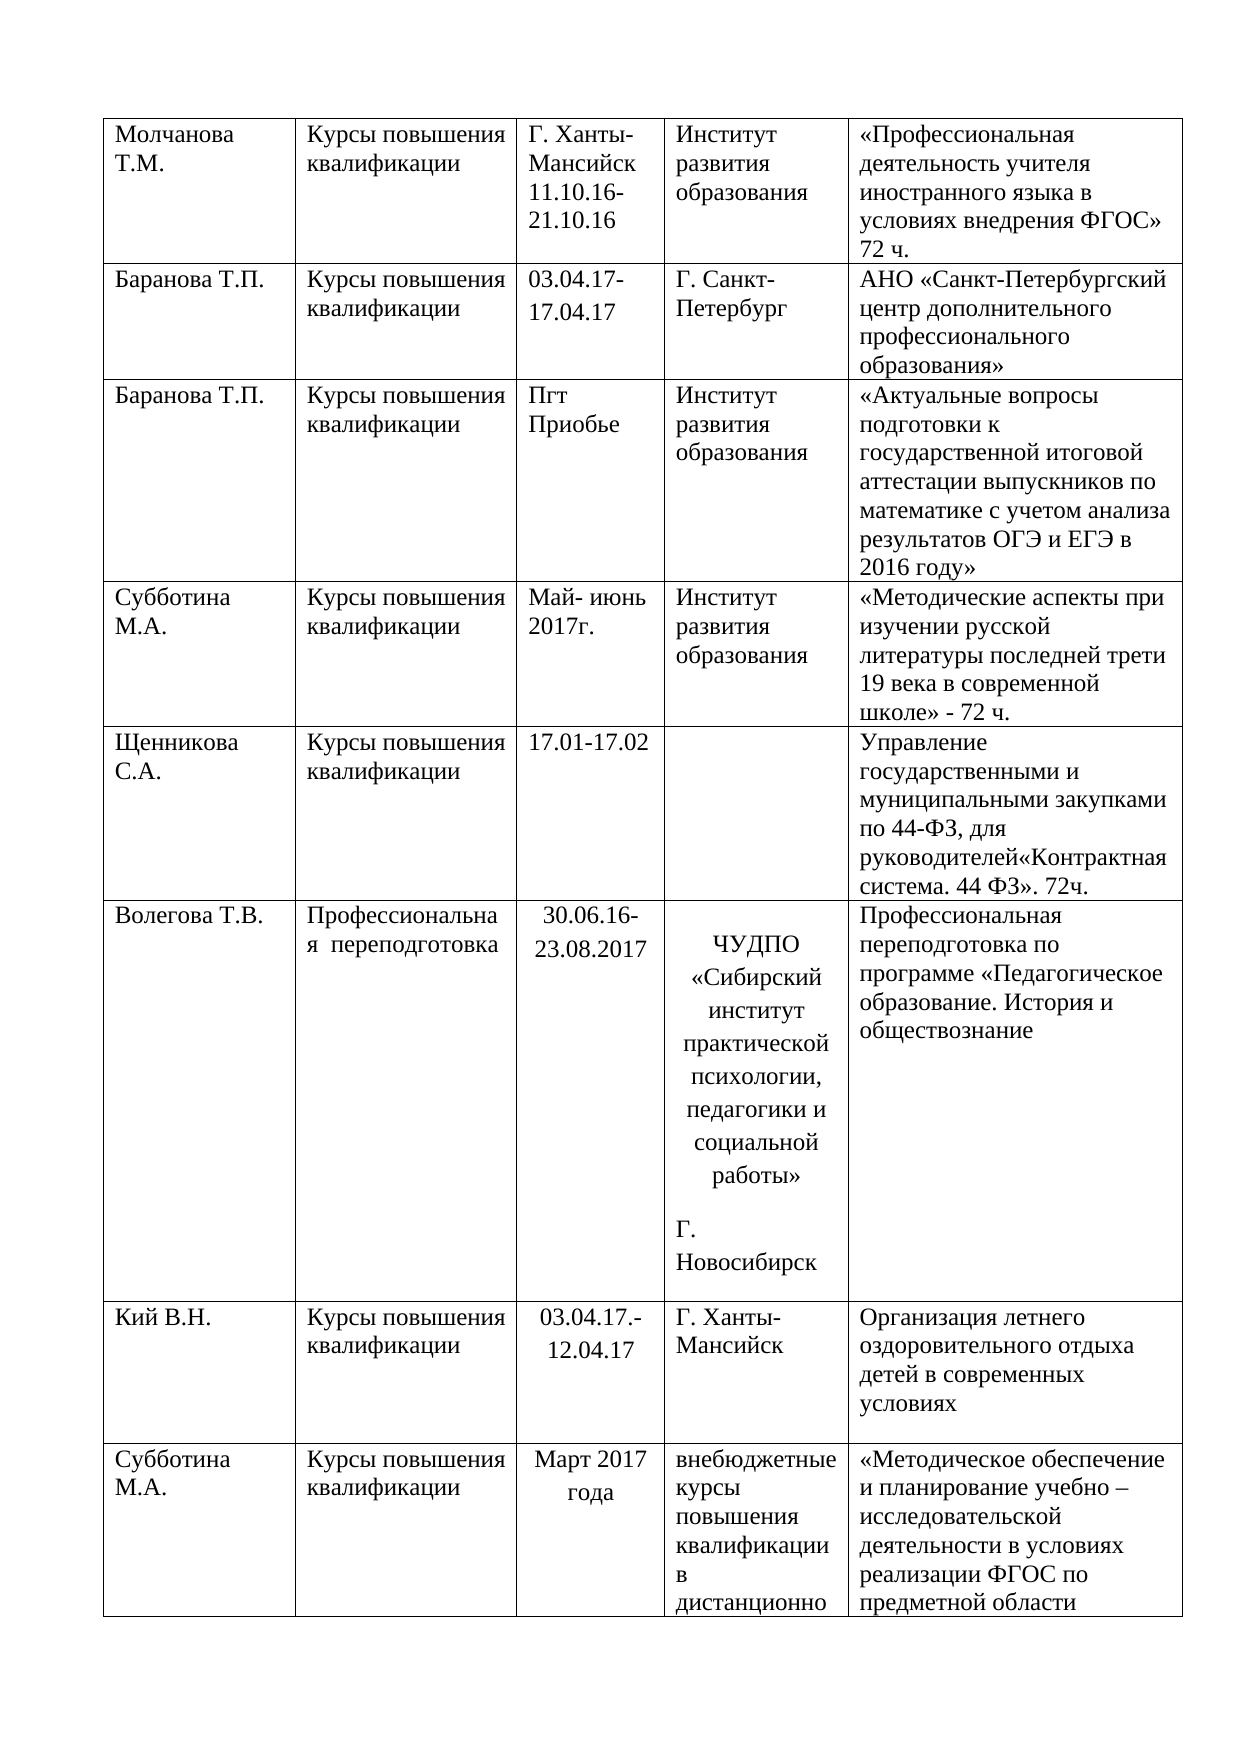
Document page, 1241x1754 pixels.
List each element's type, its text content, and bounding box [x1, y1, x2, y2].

table_cell Курсы повышения квалификации [296, 380, 516, 581]
table_cell 03.04.17.-12.04.17 [517, 1302, 664, 1443]
table_cell «Актуальные вопросы подготовки к государственной итоговой аттестации выпускников по математике с учетом анализа результатов ОГЭ и ЕГЭ в 2016 году» [849, 380, 1182, 581]
table_cell 03.04.17-17.04.17 [517, 264, 664, 379]
table_cell Курсы повышения квалификации [296, 727, 516, 899]
table_cell Институт развития образования [665, 380, 848, 581]
table_cell Курсы повышения квалификации [296, 1302, 516, 1443]
table_cell АНО «Санкт-Петербургский центр дополнительного профессионального образования» [849, 264, 1182, 379]
table_cell [665, 727, 848, 899]
table_cell Профессиональная переподготовка [296, 901, 516, 1301]
table_cell Субботина М.А. [104, 1444, 295, 1616]
table_cell Институт развития образования [665, 582, 848, 726]
table_cell Субботина М.А. [104, 582, 295, 726]
table_cell Управление государственными и муниципальными закупками по 44-ФЗ, для руководителей«Контрактная система. 44 ФЗ». 72ч. [849, 727, 1182, 899]
table_cell Баранова Т.П. [104, 380, 295, 581]
table_cell «Методические аспекты при изучении русской литературы последней трети 19 века в современной школе» - 72 ч. [849, 582, 1182, 726]
table_cell 30.06.16-23.08.2017 [517, 901, 664, 1301]
table_cell «Профессиональная деятельность учителя иностранного языка в условиях внедрения ФГОС» 72 ч. [849, 119, 1182, 263]
table_cell Г. Ханты-Мансийск 11.10.16-21.10.16 [517, 119, 664, 263]
table_cell Кий В.Н. [104, 1302, 295, 1443]
table_cell Май- июнь 2017г. [517, 582, 664, 726]
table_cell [665, 1444, 848, 1616]
table_cell Профессиональная переподготовка по программе «Педагогическое образование. История и обществознание [849, 901, 1182, 1301]
table_cell 17.01-17.02 [517, 727, 664, 899]
table_cell Г. Ханты- Мансийск [665, 1302, 848, 1443]
table_cell Пгт Приобье [517, 380, 664, 581]
table_cell Курсы повышения квалификации [296, 582, 516, 726]
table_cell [849, 1444, 1182, 1616]
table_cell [296, 119, 516, 263]
table_cell Март 2017 года [517, 1444, 664, 1616]
table_cell Курсы повышения квалификации [296, 264, 516, 379]
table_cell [296, 1444, 516, 1616]
table_cell Щенникова С.А. [104, 727, 295, 899]
table_cell Организация летнего оздоровительного отдыха детей в современных условиях [849, 1302, 1182, 1443]
table_cell Волегова Т.В. [104, 901, 295, 1301]
table_cell Г. Санкт-Петербург [665, 264, 848, 379]
table_cell Институт развития образования [665, 119, 848, 263]
table_cell Молчанова Т.М. [104, 119, 295, 263]
table_cell ЧУДПО «Сибирский институт практической психологии, педагогики и социальной работы» Г. Новосибирск [665, 901, 848, 1301]
table_cell Баранова Т.П. [104, 264, 295, 379]
